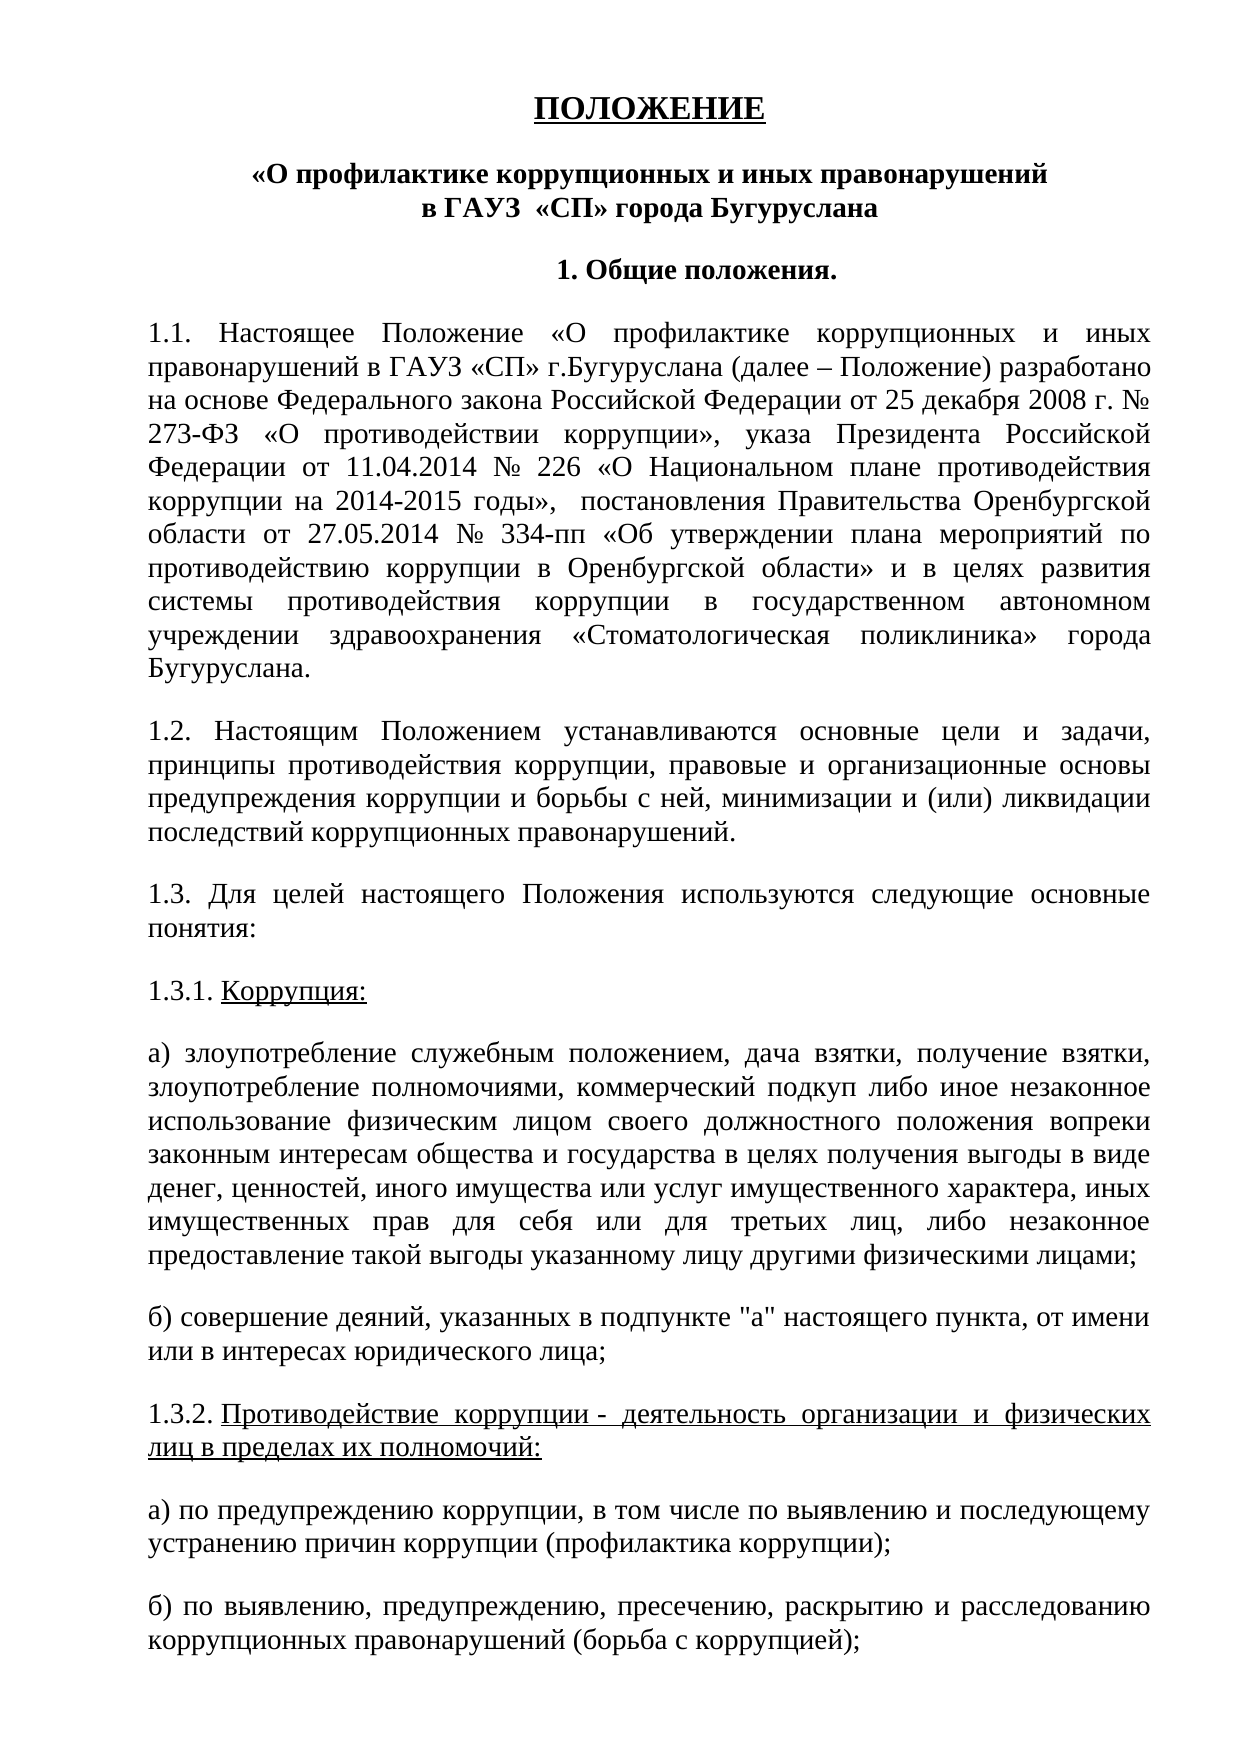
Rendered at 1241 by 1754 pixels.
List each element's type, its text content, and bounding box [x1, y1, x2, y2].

text ПОЛОЖЕНИЕ [148, 89, 1152, 127]
text 1. Общие положения. [148, 252, 1152, 286]
text в ГАУЗ «СП» города Бугуруслана [148, 190, 1152, 223]
text а) по предупреждению коррупции, в том числе по выявлению и последующему устранению причин коррупции (профилактика коррупции); [148, 1492, 1152, 1559]
text б) по выявлению, предупреждению, пресечению, раскрытию и расследованию коррупционных правонарушений (борьба с коррупцией); [148, 1588, 1152, 1655]
text 1.3. Для целей настоящего Положения используются следующие основные понятия: [148, 877, 1152, 944]
text 1.1. Настоящее Положение «О профилактике коррупционных и иных правонарушений в ГАУЗ «СП» г.Бугуруслана (далее – Положение) разработано на основе Федерального закона Российской Федерации от 25 декабря 2008 г. № 273-ФЗ «О противодействии коррупции», указа Президента Российской Федерации от 11.04.2014 № 226 «О Национальном плане противодействия коррупции на 2014-2015 годы», постановления Правительства Оренбургской области от 27.05.2014 № 334-пп «Об утверждении плана мероприятий по противодействию коррупции в Оренбургской области» и в целях развития системы противодействия коррупции в государственном автономном учреждении здравоохранения «Стоматологическая поликлиника» города Бугуруслана. [148, 315, 1152, 684]
text б) совершение деяний, указанных в подпункте "а" настоящего пункта, от имени или в интересах юридического лица; [148, 1299, 1152, 1367]
text 1.2. Настоящим Положением устанавливаются основные цели и задачи, принципы противодействия коррупции, правовые и организационные основы предупреждения коррупции и борьбы с ней, минимизации и (или) ликвидации последствий коррупционных правонарушений. [148, 713, 1152, 847]
text «О профилактике коррупционных и иных правонарушений [148, 156, 1152, 190]
text 1.3.2. Противодействие коррупции - деятельность организации и физических лиц в пределах их полномочий: [148, 1396, 1152, 1463]
text 1.3.1. Коррупция: [148, 973, 1152, 1006]
text а) злоупотребление служебным положением, дача взятки, получение взятки, злоупотребление полномочиями, коммерческий подкуп либо иное незаконное использование физическим лицом своего должностного положения вопреки законным интересам общества и государства в целях получения выгоды в виде денег, ценностей, иного имущества или услуг имущественного характера, иных имущественных прав для себя или для третьих лиц, либо незаконное предоставление такой выгоды указанному лицу другими физическими лицами; [148, 1036, 1152, 1270]
